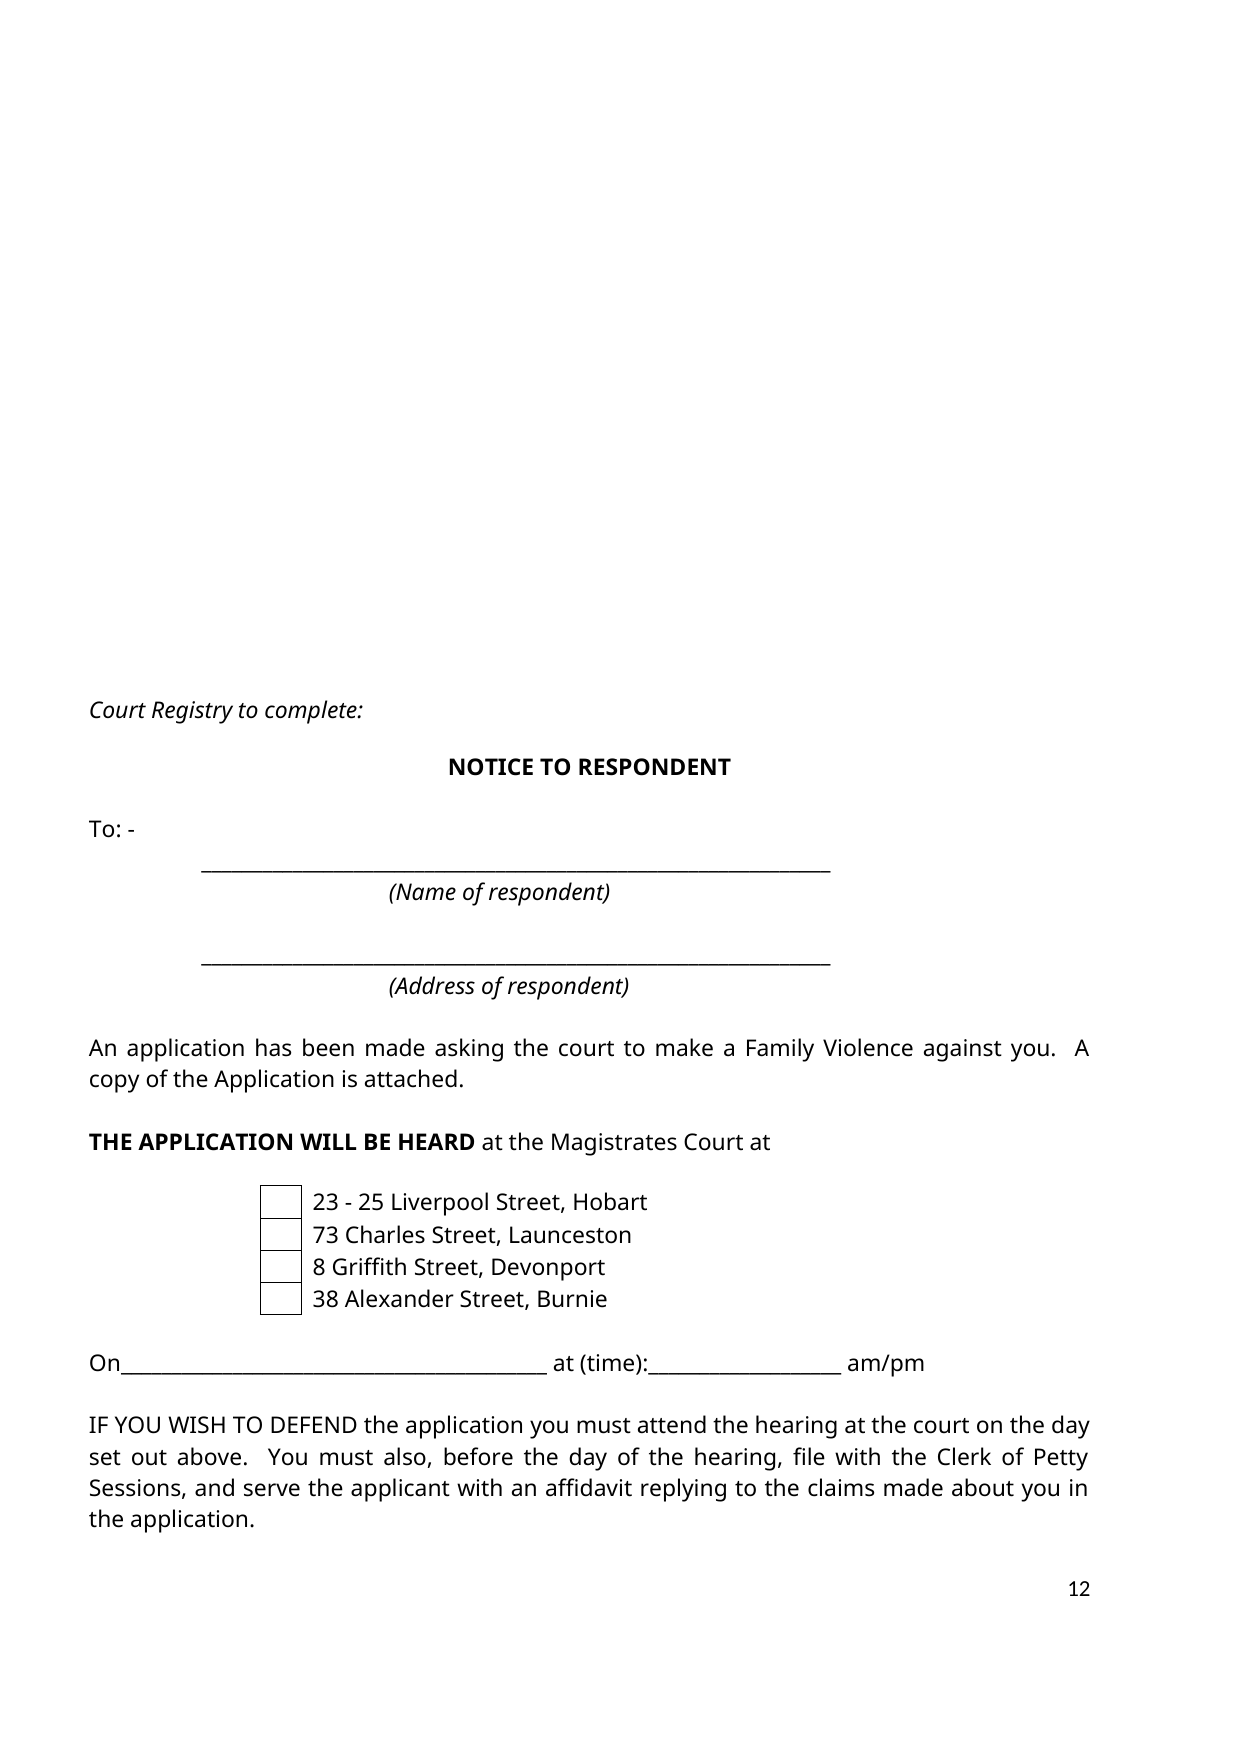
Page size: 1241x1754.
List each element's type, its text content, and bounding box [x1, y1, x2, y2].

text ______________________________________________________________ [89, 845, 1090, 876]
text On__________________________________________ at (time):___________________ am/pm [89, 1347, 1090, 1378]
table_cell [261, 1219, 301, 1250]
text NOTICE TO RESPONDENT [89, 751, 1090, 782]
table_header 23 - 25 Liverpool Street, Hobart [302, 1185, 759, 1217]
text Court Registry to complete: [89, 694, 1090, 725]
table_header [261, 1186, 301, 1217]
text (Name of respondent) [89, 876, 1090, 907]
text IF YOU WISH TO DEFEND the application you must attend the hearing at the court on the day set out above. You must also, before the day of the hearing, file with the Clerk of Petty Sessions, and serve the applicant with an affidavit replying to the claims made about you in the application. [89, 1409, 1090, 1534]
text To: - [89, 813, 1090, 845]
text An application has been made asking the court to make a Family Violence against you. A copy of the Application is attached. [89, 1032, 1090, 1095]
text (Address of respondent) [89, 970, 1090, 1001]
text ______________________________________________________________ [89, 938, 1090, 970]
table_cell 8 Griffith Street, Devonport [302, 1250, 759, 1282]
table_cell [261, 1283, 301, 1314]
table_cell 38 Alexander Street, Burnie [302, 1282, 759, 1314]
table_cell [261, 1251, 301, 1282]
text THE APPLICATION WILL BE HEARD at the Magistrates Court at [89, 1126, 1090, 1157]
table_cell 73 Charles Street, Launceston [302, 1218, 759, 1250]
